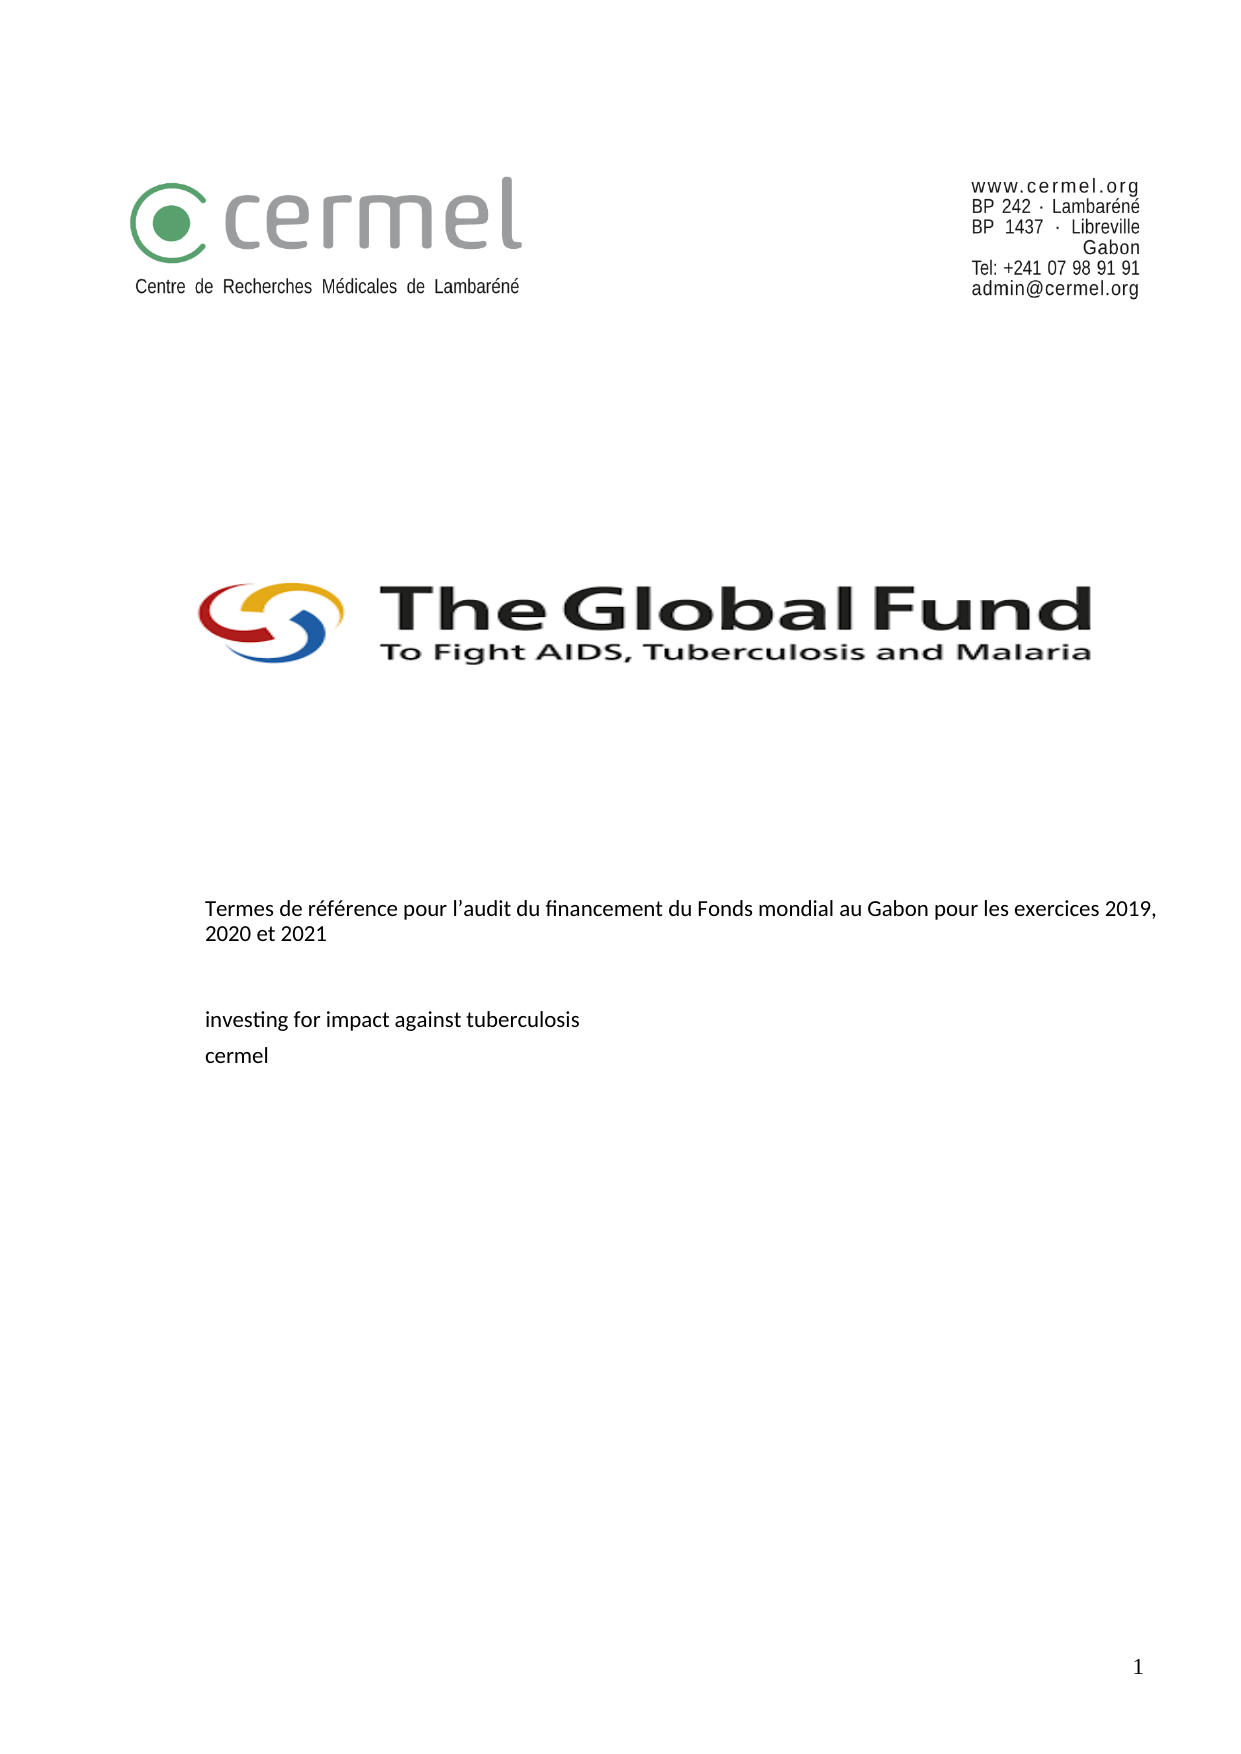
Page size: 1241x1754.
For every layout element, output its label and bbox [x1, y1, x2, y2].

picture [169, 565, 1122, 683]
picture [127, 174, 1145, 302]
